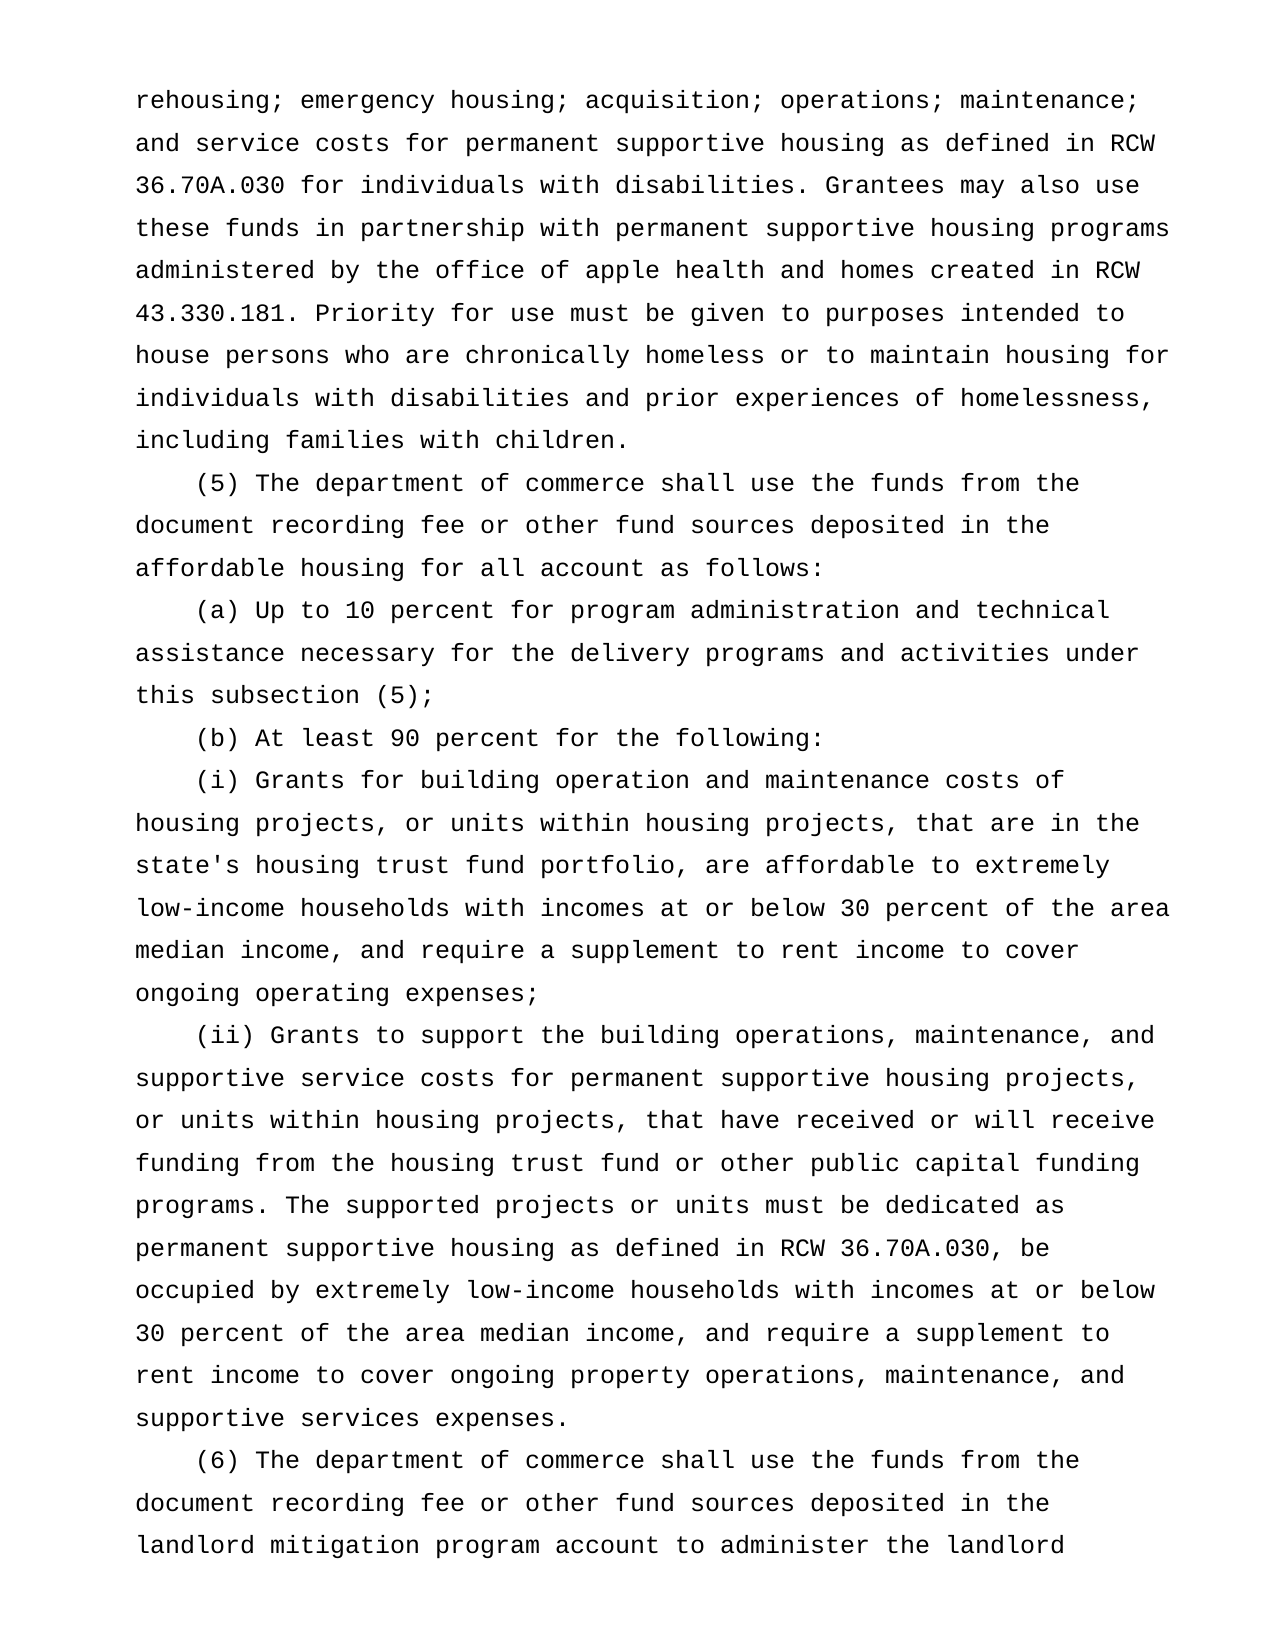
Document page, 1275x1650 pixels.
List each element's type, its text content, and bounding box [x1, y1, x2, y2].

text (b) At least 90 percent for the following: [135, 712, 1170, 755]
text (5) The department of commerce shall use the funds from the document recording fee or other fund sources deposited in the affordable housing for all account as follows: [135, 457, 1170, 585]
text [135, 1435, 1170, 1562]
text (ii) Grants to support the building operations, maintenance, and supportive service costs for permanent supportive housing projects, or units within housing projects, that have received or will receive funding from the housing trust fund or other public capital funding programs. The supported projects or units must be dedicated as permanent supportive housing as defined in RCW 36.70A.030, be occupied by extremely low-income households with incomes at or below 30 percent of the area median income, and require a supplement to rent income to cover ongoing property operations, maintenance, and supportive services expenses. [135, 1010, 1170, 1435]
text (i) Grants for building operation and maintenance costs of housing projects, or units within housing projects, that are in the state's housing trust fund portfolio, are affordable to extremely low-income households with incomes at or below 30 percent of the area median income, and require a supplement to rent income to cover ongoing operating expenses; [135, 755, 1170, 1010]
text (a) Up to 10 percent for program administration and technical assistance necessary for the delivery programs and activities under this subsection (5); [135, 585, 1170, 712]
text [135, 75, 1170, 457]
